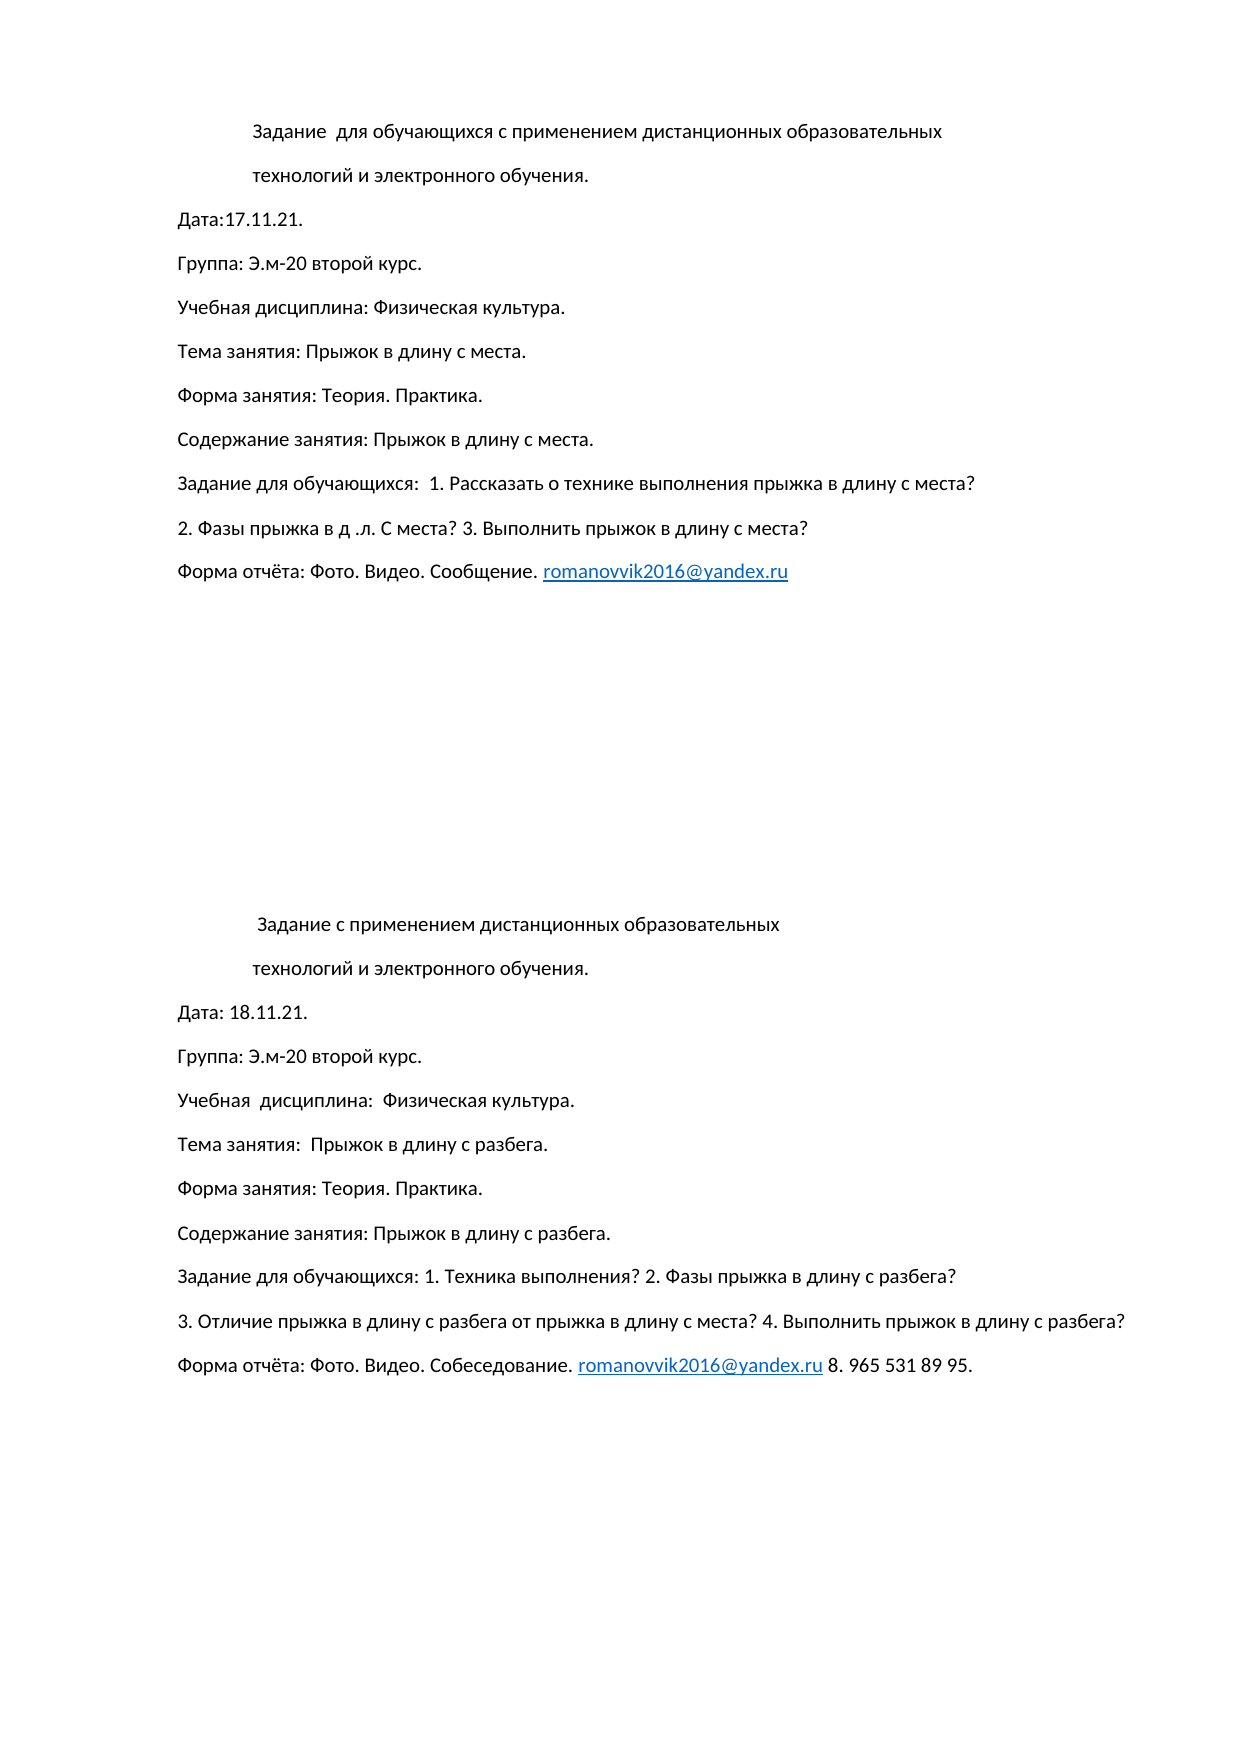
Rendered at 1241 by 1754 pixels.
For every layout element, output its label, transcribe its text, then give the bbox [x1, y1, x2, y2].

text Задание с применением дистанционных образовательных [177, 911, 1152, 937]
text Содержание занятия: Прыжок в длину с разбега. [177, 1220, 1152, 1245]
text Дата: 18.11.21. [177, 999, 1152, 1025]
text Форма отчёта: Фото. Видео. Сообщение. romanovvik2016@yandex.ru [177, 559, 1152, 584]
text Учебная дисциплина: Физическая культура. [177, 1087, 1152, 1113]
text Форма занятия: Теория. Практика. [177, 382, 1152, 408]
text Задание для обучающихся с применением дистанционных образовательных [177, 118, 1152, 143]
text Содержание занятия: Прыжок в длину с места. [177, 427, 1152, 452]
text Группа: Э.м-20 второй курс. [177, 1043, 1152, 1069]
text Группа: Э.м-20 второй курс. [177, 250, 1152, 276]
text Задание для обучающихся: 1. Рассказать о технике выполнения прыжка в длину с места? [177, 471, 1152, 496]
text 3. Отличие прыжка в длину с разбега от прыжка в длину с места? 4. Выполнить прыжок в длину с разбега? [177, 1308, 1152, 1333]
text Дата:17.11.21. [177, 206, 1152, 232]
text технологий и электронного обучения. [177, 955, 1152, 981]
text Форма занятия: Теория. Практика. [177, 1176, 1152, 1201]
text Задание для обучающихся: 1. Техника выполнения? 2. Фазы прыжка в длину с разбега? [177, 1264, 1152, 1289]
text 2. Фазы прыжка в д .л. С места? 3. Выполнить прыжок в длину с места? [177, 515, 1152, 540]
text Тема занятия: Прыжок в длину с места. [177, 338, 1152, 364]
text Учебная дисциплина: Физическая культура. [177, 294, 1152, 320]
text технологий и электронного обучения. [177, 162, 1152, 188]
text Тема занятия: Прыжок в длину с разбега. [177, 1132, 1152, 1157]
text Форма отчёта: Фото. Видео. Собеседование. romanovvik2016@yandex.ru 8. 965 531 89 95. [177, 1352, 1152, 1377]
